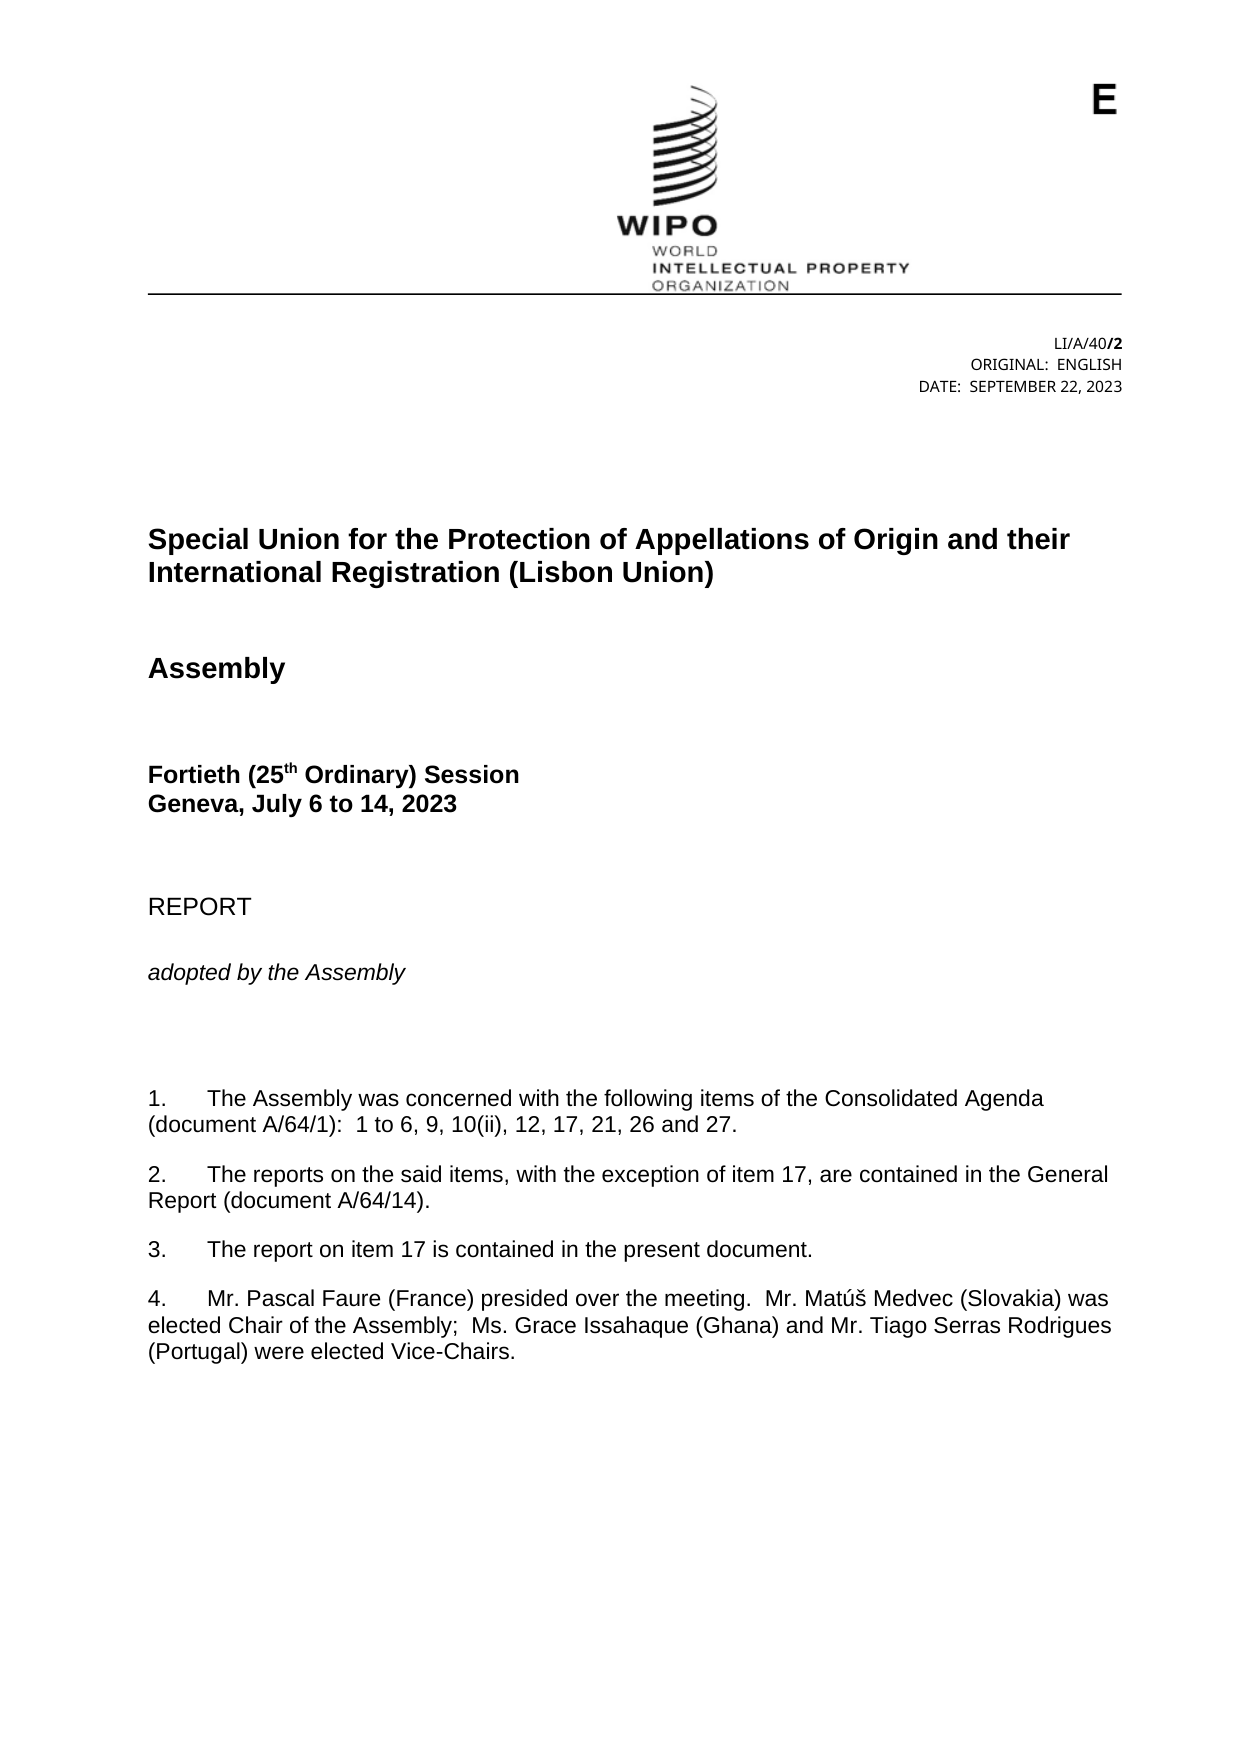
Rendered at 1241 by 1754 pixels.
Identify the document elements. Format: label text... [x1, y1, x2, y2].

text report [148, 892, 1122, 921]
text Fortieth (25th Ordinary) Session [148, 760, 1122, 788]
text LI/A/40/2 [148, 333, 1122, 354]
text Geneva, July 6 to 14, 2023 [148, 788, 1122, 817]
text Assembly [148, 651, 1122, 685]
text Special Union for the Protection of Appellations of Origin and their International Registration (Lisbon Union) [148, 522, 1122, 589]
picture [616, 79, 1123, 294]
text adopted by the Assembly [148, 958, 1122, 985]
text Mr. Pascal Faure (France) presided over the meeting. Mr. Matúš Medvec (Slovakia) was elected Chair of the Assembly; Ms. Grace Issahaque (Ghana) and Mr. Tiago Serras Rodrigues (Portugal) were elected Vice-Chairs. [148, 1285, 1122, 1364]
text The reports on the said items, with the exception of item 17, are contained in the General Report (document A/64/14). [148, 1161, 1122, 1213]
text The report on item 17 is contained in the present document. [148, 1236, 1122, 1262]
text The Assembly was concerned with the following items of the Consolidated Agenda (document A/64/1): 1 to 6, 9, 10(ii), 12, 17, 21, 26 and 27. [148, 1085, 1122, 1138]
text DATE: SEPTEMBER 22, 2023 [148, 375, 1122, 397]
text ORIGINAL: English [148, 354, 1122, 375]
